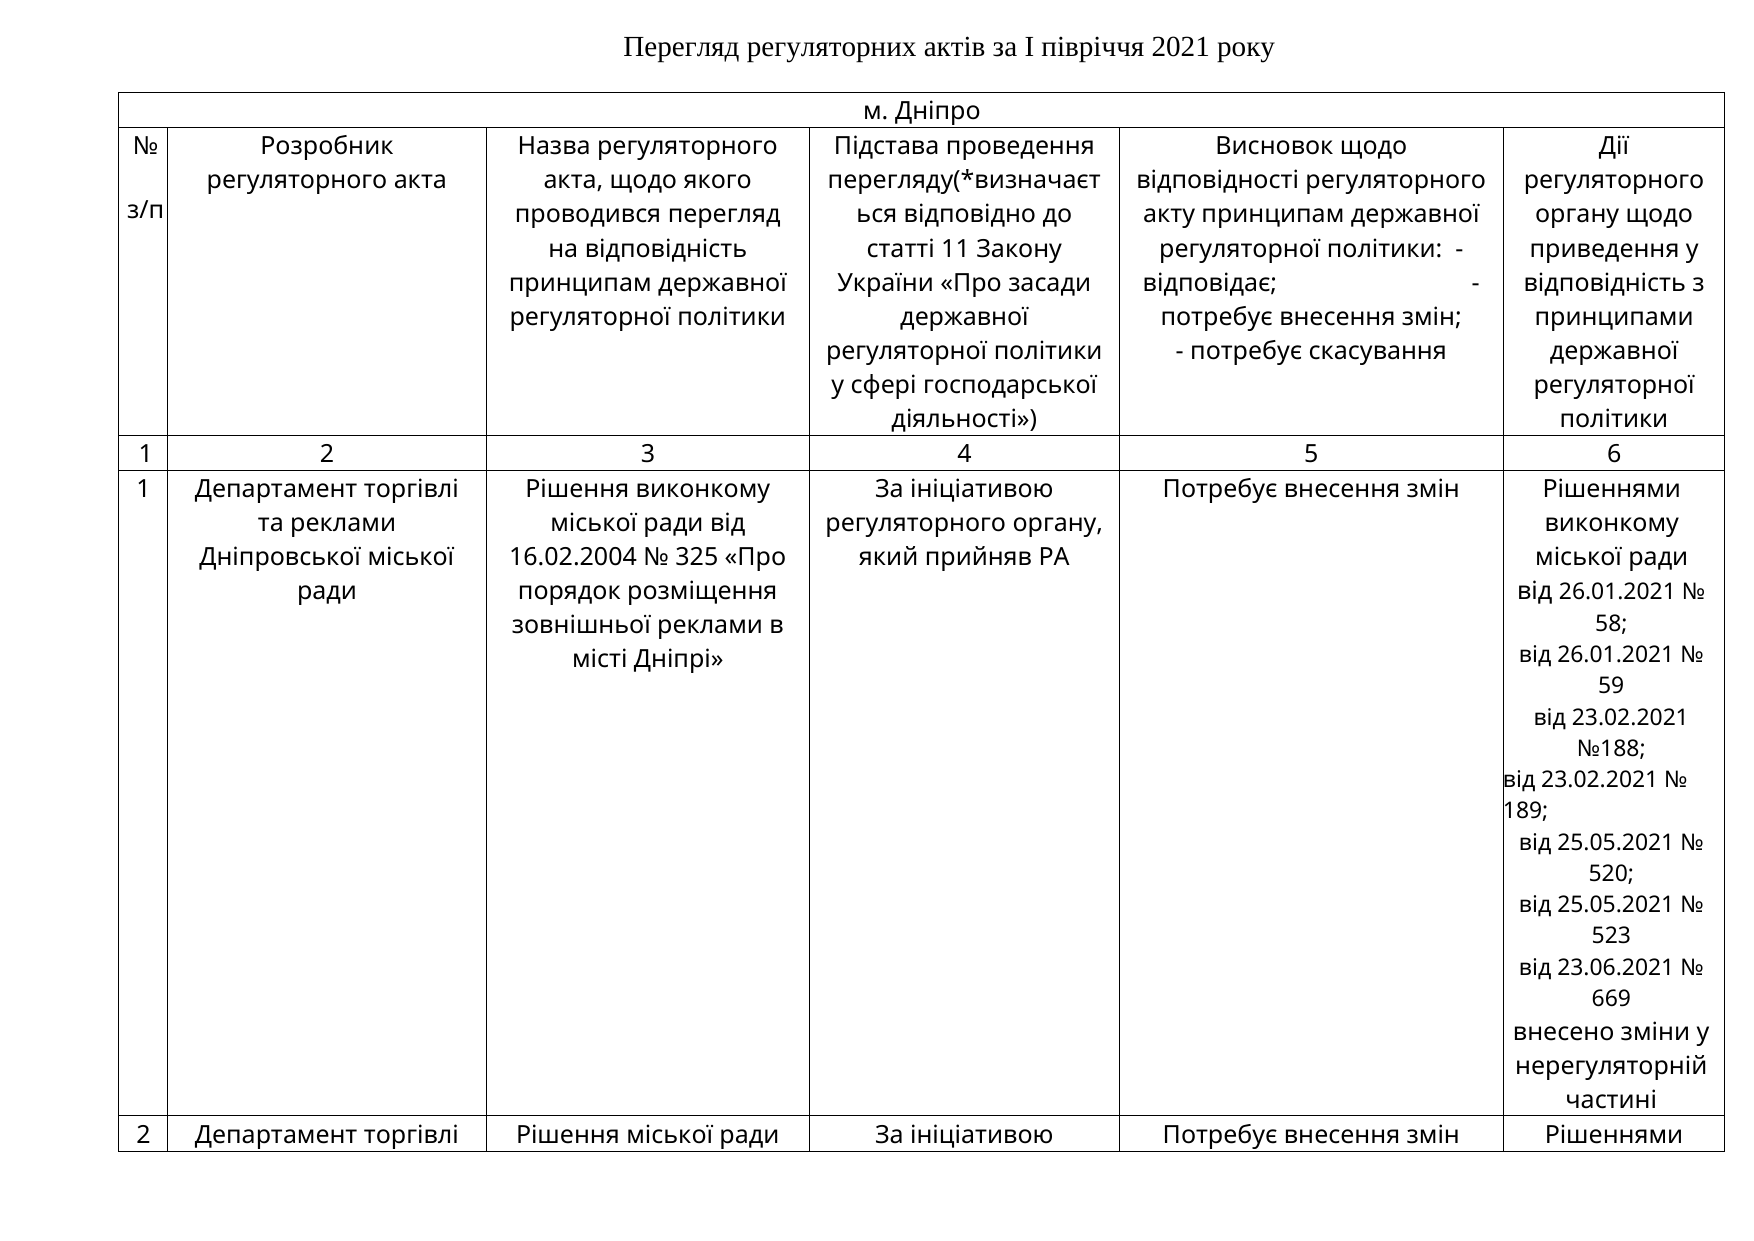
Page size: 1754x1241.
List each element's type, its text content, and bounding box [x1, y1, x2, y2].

table_cell Назва регуляторного акта, щодо якого проводився перегляд на відповідність принципам державної регуляторної політики [487, 128, 809, 434]
table_cell 2 [119, 1116, 167, 1151]
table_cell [1504, 1116, 1724, 1151]
table_cell 1 [119, 471, 167, 1115]
text Перегляд регуляторних актів за І півріччя 2021 року [118, 29, 1706, 63]
table_cell № з/п [119, 128, 167, 434]
table_cell 5 [1120, 436, 1503, 470]
table_cell Рішення виконкому міської ради від 16.02.2004 № 325 «Про порядок розміщення зовнішньої реклами в місті Дніпрі» [487, 471, 809, 1115]
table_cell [168, 1116, 486, 1151]
table_cell За ініціативою регуляторного органу, який прийняв РА [810, 471, 1119, 1115]
table_cell 6 [1504, 436, 1724, 470]
table_cell Висновок щодо відповідності регуляторного акту принципам державної регуляторної політики: - відповідає; - потребує внесення змін; - потребує скасування [1120, 128, 1503, 434]
table_cell 3 [487, 436, 809, 470]
table_header м. Дніпро [119, 93, 1724, 127]
table_cell Дії регуляторного органу щодо приведення у відповідність з принципами державної регуляторної політики [1504, 128, 1724, 434]
table_cell Підстава проведення перегляду(*визначається відповідно до статті 11 Закону України «Про засади державної регуляторної політики у сфері господарської діяльності») [810, 128, 1119, 434]
table_cell Потребує внесення змін [1120, 471, 1503, 1115]
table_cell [810, 1116, 1119, 1151]
table_cell Розробник регуляторного акта [168, 128, 486, 434]
table_cell 4 [810, 436, 1119, 470]
table_cell 2 [168, 436, 486, 470]
table_cell Рішеннями виконкому міської ради від 26.01.2021 № 58; від 26.01.2021 № 59 від 23.02.2021 №188; від 23.02.2021 № 189; від 25.05.2021 № 520; від 25.05.2021 № 523 від 23.06.2021 № 669 внесено зміни у нерегуляторній частині [1504, 471, 1724, 1115]
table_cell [1120, 1116, 1503, 1151]
table_cell Департамент торгівлі та реклами Дніпровської міської ради [168, 471, 486, 1115]
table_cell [487, 1116, 809, 1151]
table_cell 1 [119, 436, 167, 470]
